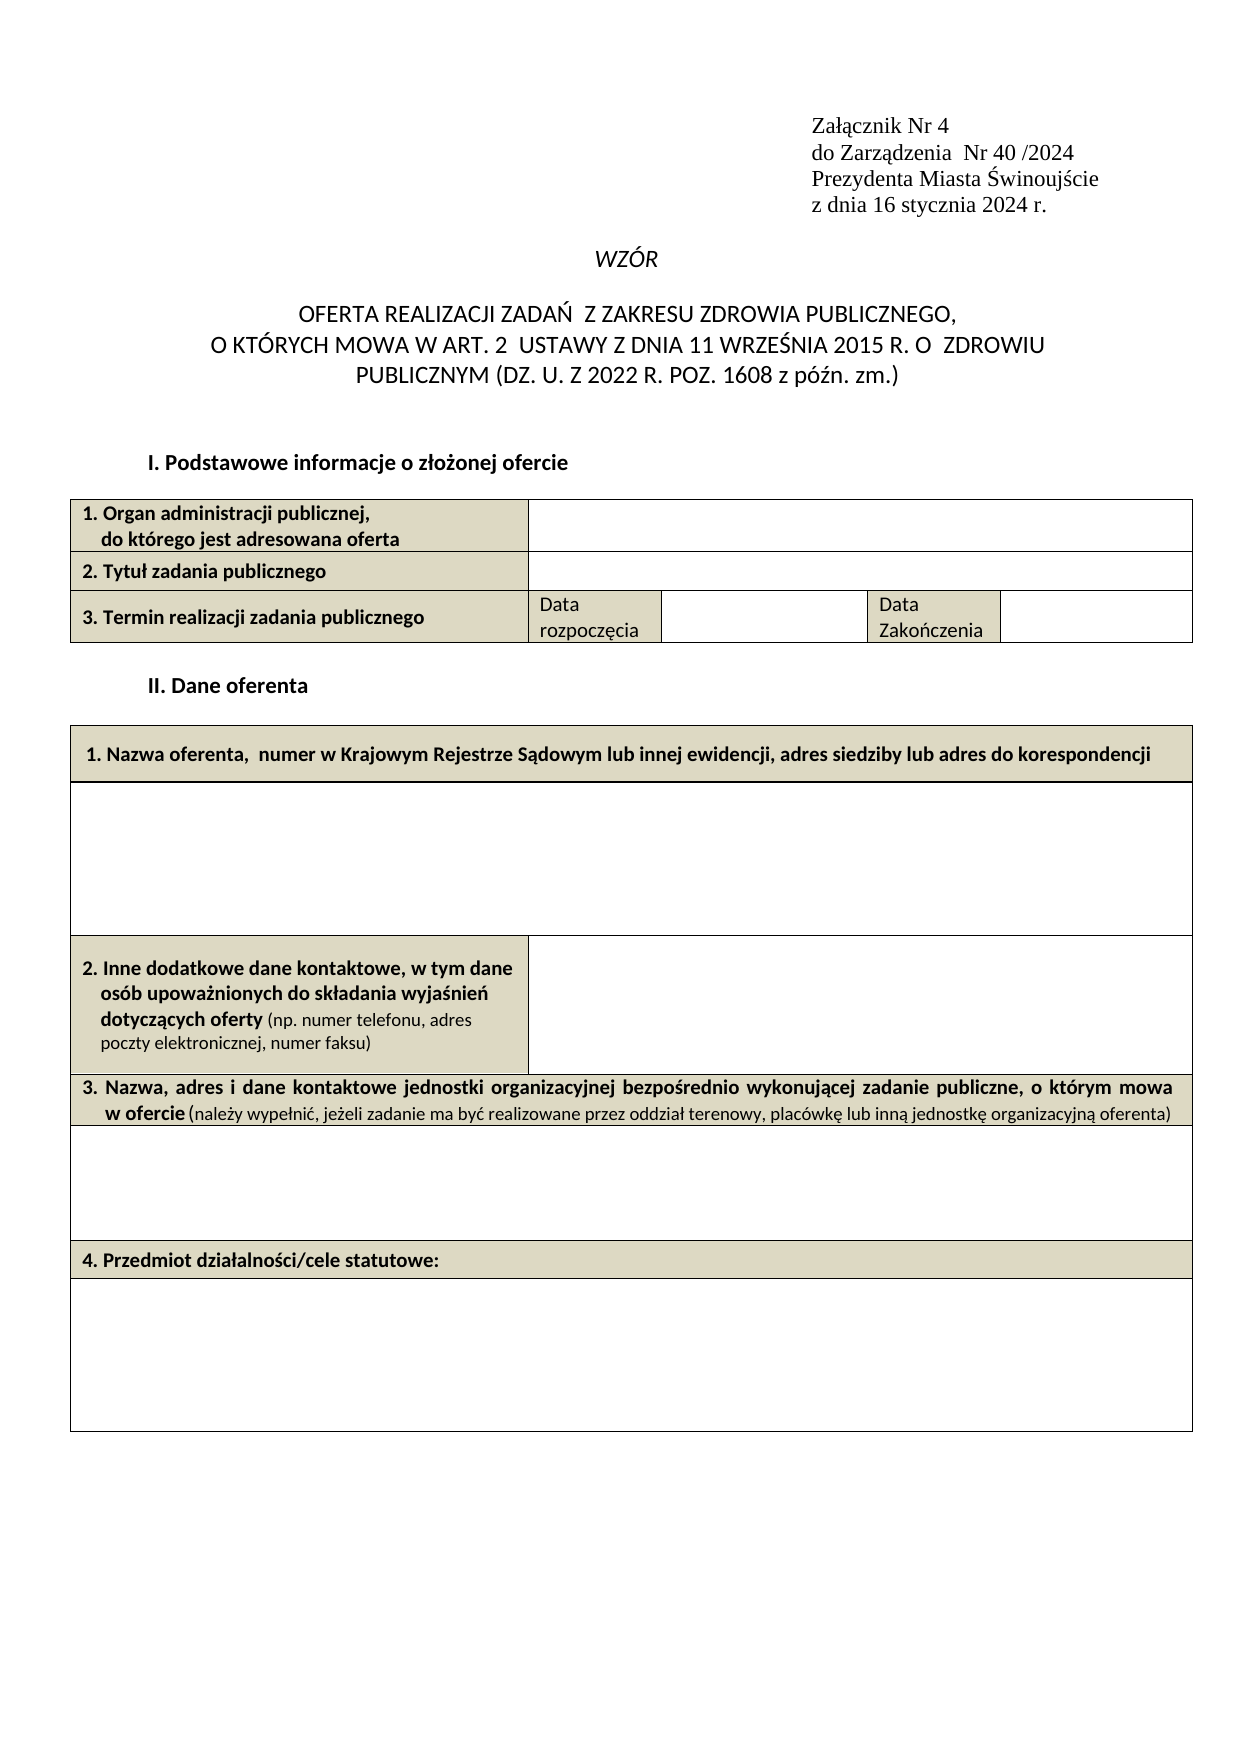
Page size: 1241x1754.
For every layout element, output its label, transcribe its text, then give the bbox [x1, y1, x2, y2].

table_cell [529, 936, 1192, 1073]
table_header 1. Nazwa oferenta, numer w Krajowym Rejestrze Sądowym lub innej ewidencji, adres siedziby lub adres do korespondencji [71, 726, 1192, 781]
table_cell 3. Nazwa, adres i dane kontaktowe jednostki organizacyjnej bezpośrednio wykonującej zadanie publiczne, o którym mowa w ofercie (należy wypełnić, jeżeli zadanie ma być realizowane przez oddział terenowy, placówkę lub inną jednostkę organizacyjną oferenta) [71, 1075, 1192, 1125]
text Załącznik Nr 4 [738, 112, 1107, 139]
table_cell 2. Inne dodatkowe dane kontaktowe, w tym dane osób upoważnionych do składania wyjaśnień dotyczących oferty (np. numer telefonu, adres poczty elektronicznej, numer faksu) [71, 936, 528, 1073]
text z dnia 16 stycznia 2024 r. [738, 191, 1107, 218]
table_cell [71, 1126, 1192, 1240]
text Prezydenta Miasta Świnoujście [738, 165, 1107, 191]
table_cell [529, 552, 1192, 590]
table_cell [71, 783, 1192, 935]
table_cell Data Zakończenia [868, 591, 1000, 642]
table_cell Data rozpoczęcia [529, 591, 661, 642]
text WZÓR [148, 243, 1107, 273]
table_header 1. Organ administracji publicznej, do którego jest adresowana oferta [71, 500, 528, 551]
text OFERTA REALIZACJI ZADAŃ Z ZAKRESU ZDROWIA PUBLICZNEGO, [148, 298, 1107, 329]
text O KTÓRYCH MOWA W ART. 2 USTAWY Z DNIA 11 WRZEŚNIA 2015 R. O ZDROWIU PUBLICZNYM (DZ. U. Z 2022 R. POZ. 1608 z późn. zm.) [148, 329, 1107, 390]
table_cell [1001, 591, 1192, 642]
table_cell [71, 1279, 1192, 1431]
table_cell [662, 591, 867, 642]
table_cell 2. Tytuł zadania publicznego [71, 552, 528, 590]
table_header [529, 500, 1192, 551]
text I. Podstawowe informacje o złożonej ofercie [148, 448, 1107, 476]
text II. Dane oferenta [148, 671, 1107, 699]
table_cell 4. Przedmiot działalności/cele statutowe: [71, 1241, 1192, 1278]
table_cell 3. Termin realizacji zadania publicznego [71, 591, 528, 642]
text do Zarządzenia Nr 40 /2024 [738, 139, 1107, 165]
